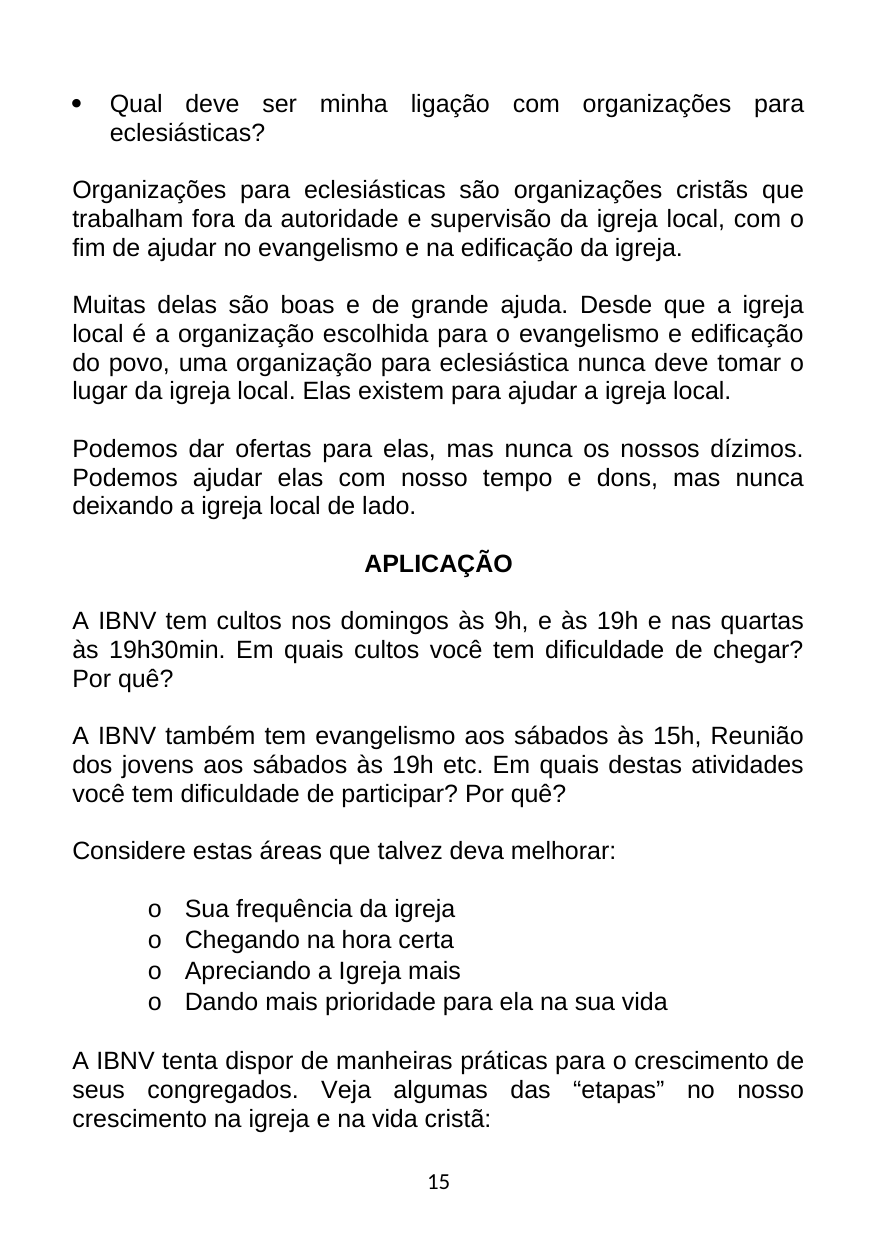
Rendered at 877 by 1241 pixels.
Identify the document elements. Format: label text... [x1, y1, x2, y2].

text Considere estas áreas que talvez deva melhorar: [72, 836, 805, 865]
text Muitas delas são boas e de grande ajuda. Desde que a igreja local é a organização escolhida para o evangelismo e edificação do povo, uma organização para eclesiástica nunca deve tomar o lugar da igreja local. Elas existem para ajudar a igreja local. [72, 290, 805, 405]
list Qual deve ser minha ligação com organizações para eclesiásticas? [72, 89, 805, 146]
text APLICAÇÃO [72, 549, 805, 578]
text A IBNV tenta dispor de manheiras práticas para o crescimento de seus congregados. Veja algumas das “etapas” no nosso crescimento na igreja e na vida cristã: [72, 1046, 805, 1133]
text Organizações para eclesiásticas são organizações cristãs que trabalham fora da autoridade e supervisão da igreja local, com o fim de ajudar no evangelismo e na edificação da igreja. [72, 175, 805, 261]
list Chegando na hora certa [147, 925, 805, 956]
list Sua frequência da igreja [147, 894, 805, 925]
list Dando mais prioridade para ela na sua vida [147, 987, 805, 1018]
list Apreciando a Igreja mais [147, 956, 805, 987]
text A IBNV tem cultos nos domingos às 9h, e às 19h e nas quartas às 19h30min. Em quais cultos você tem dificuldade de chegar? Por quê? [72, 606, 805, 693]
text A IBNV também tem evangelismo aos sábados às 15h, Reunião dos jovens aos sábados às 19h etc. Em quais destas atividades você tem dificuldade de participar? Por quê? [72, 721, 805, 808]
text Podemos dar ofertas para elas, mas nunca os nossos dízimos. Podemos ajudar elas com nosso tempo e dons, mas nunca deixando a igreja local de lado. [72, 434, 805, 520]
